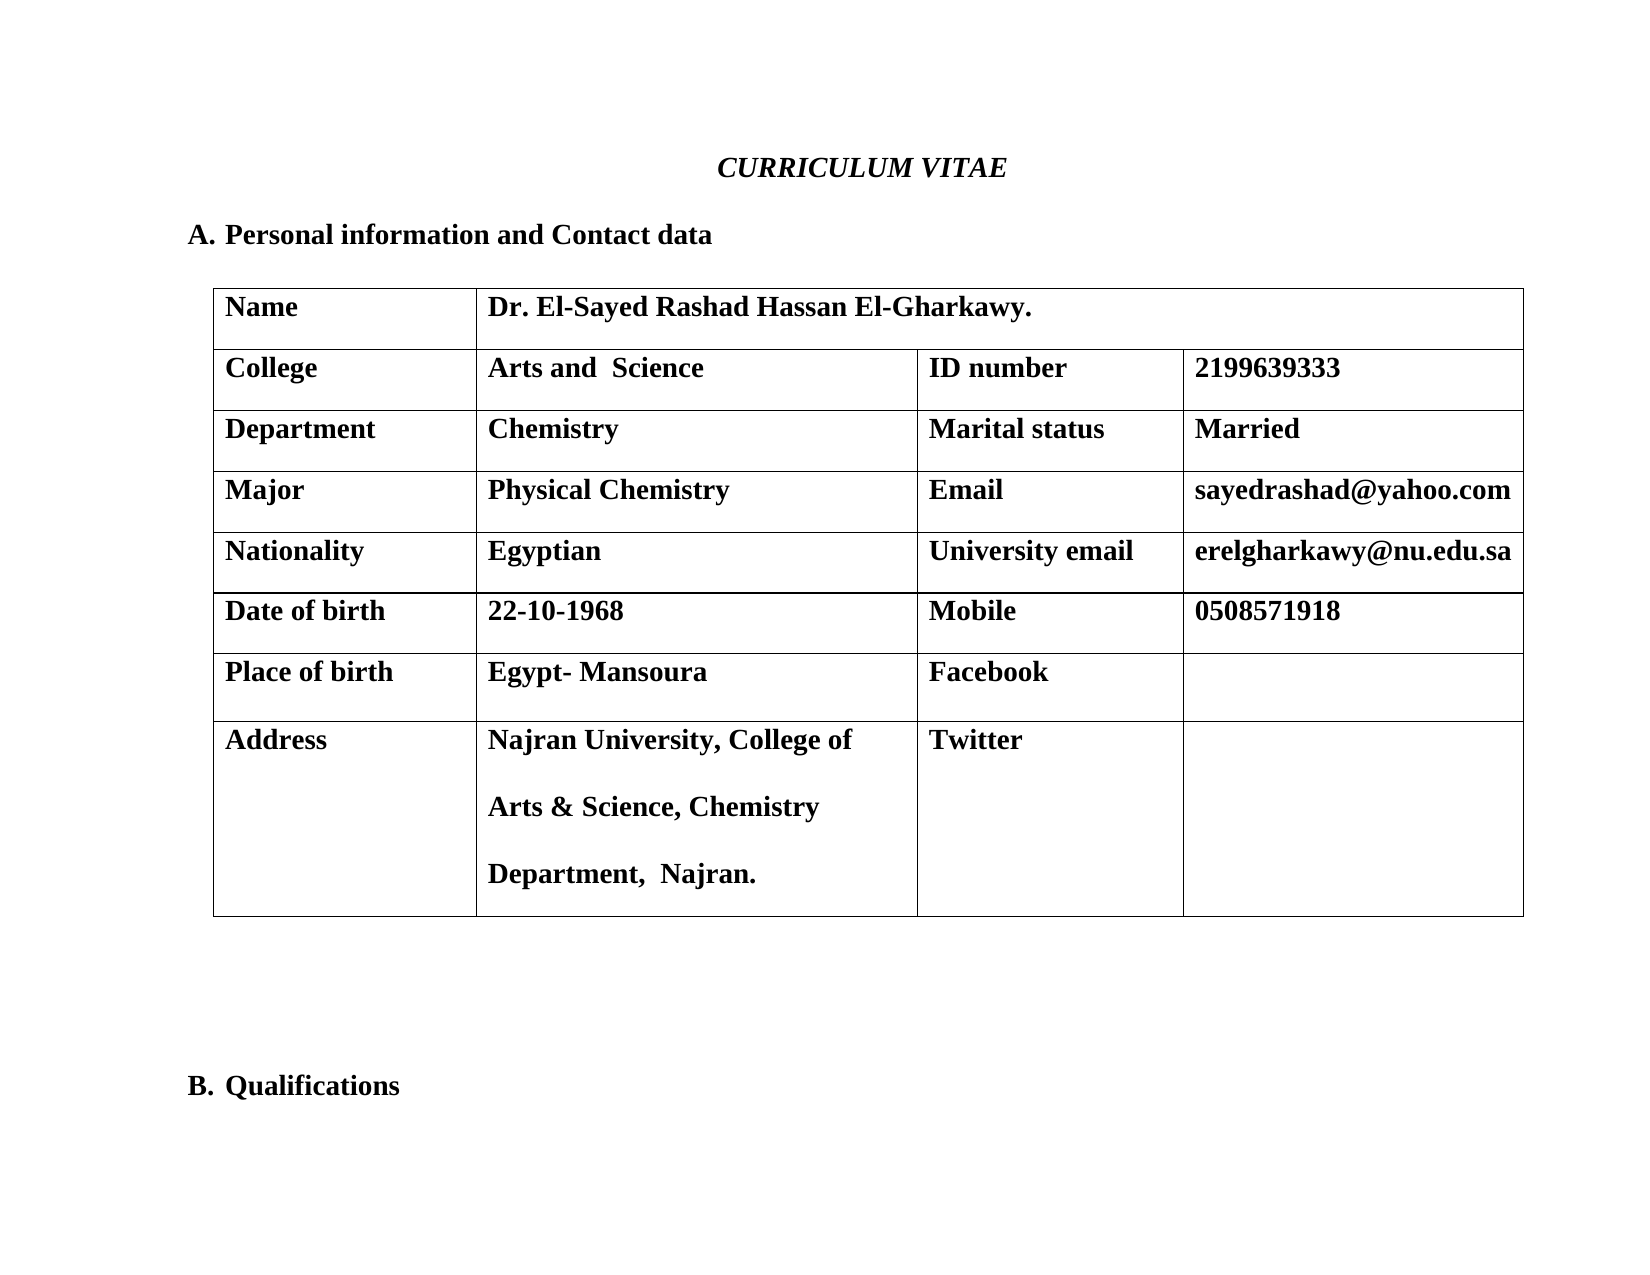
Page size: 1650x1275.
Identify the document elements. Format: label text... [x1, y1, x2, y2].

table_cell Egypt- Mansoura [477, 654, 917, 721]
table_cell ID number [918, 350, 1183, 410]
table_cell Date of birth [214, 594, 476, 653]
table_cell Najran University, College of Arts & Science, Chemistry Department, Najran. [477, 722, 917, 916]
table_cell Egyptian [477, 533, 917, 592]
table_cell Nationality [214, 533, 476, 592]
table_cell Place of birth [214, 654, 476, 721]
table_cell Chemistry [477, 411, 917, 471]
table_cell Mobile [918, 594, 1183, 653]
table_cell Twitter [918, 722, 1183, 916]
table_header Dr. El-Sayed Rashad Hassan El-Gharkawy. [477, 289, 1523, 349]
table_cell 22-10-1968 [477, 594, 917, 653]
table_cell College [214, 350, 476, 410]
table_cell Email [918, 472, 1183, 532]
table_cell [1184, 654, 1523, 721]
table_cell Physical Chemistry [477, 472, 917, 532]
table_cell Address [214, 722, 476, 916]
table_cell Department [214, 411, 476, 471]
table_cell Marital status [918, 411, 1183, 471]
table_cell Major [214, 472, 476, 532]
table_header Name [214, 289, 476, 349]
list CURRICULUM VITAE [225, 150, 1500, 183]
table_cell Facebook [918, 654, 1183, 721]
list Qualifications [187, 1068, 1500, 1102]
table_cell [1184, 722, 1523, 916]
table_cell sayedrashad@yahoo.com [1184, 472, 1523, 532]
table_cell Arts and Science [477, 350, 917, 410]
table_cell University email [918, 533, 1183, 592]
list Personal information and Contact data [187, 217, 1500, 251]
table_cell 2199639333 [1184, 350, 1523, 410]
table_cell 0508571918 [1184, 594, 1523, 653]
table_cell Married [1184, 411, 1523, 471]
table_cell erelgharkawy@nu.edu.sa [1184, 533, 1523, 592]
